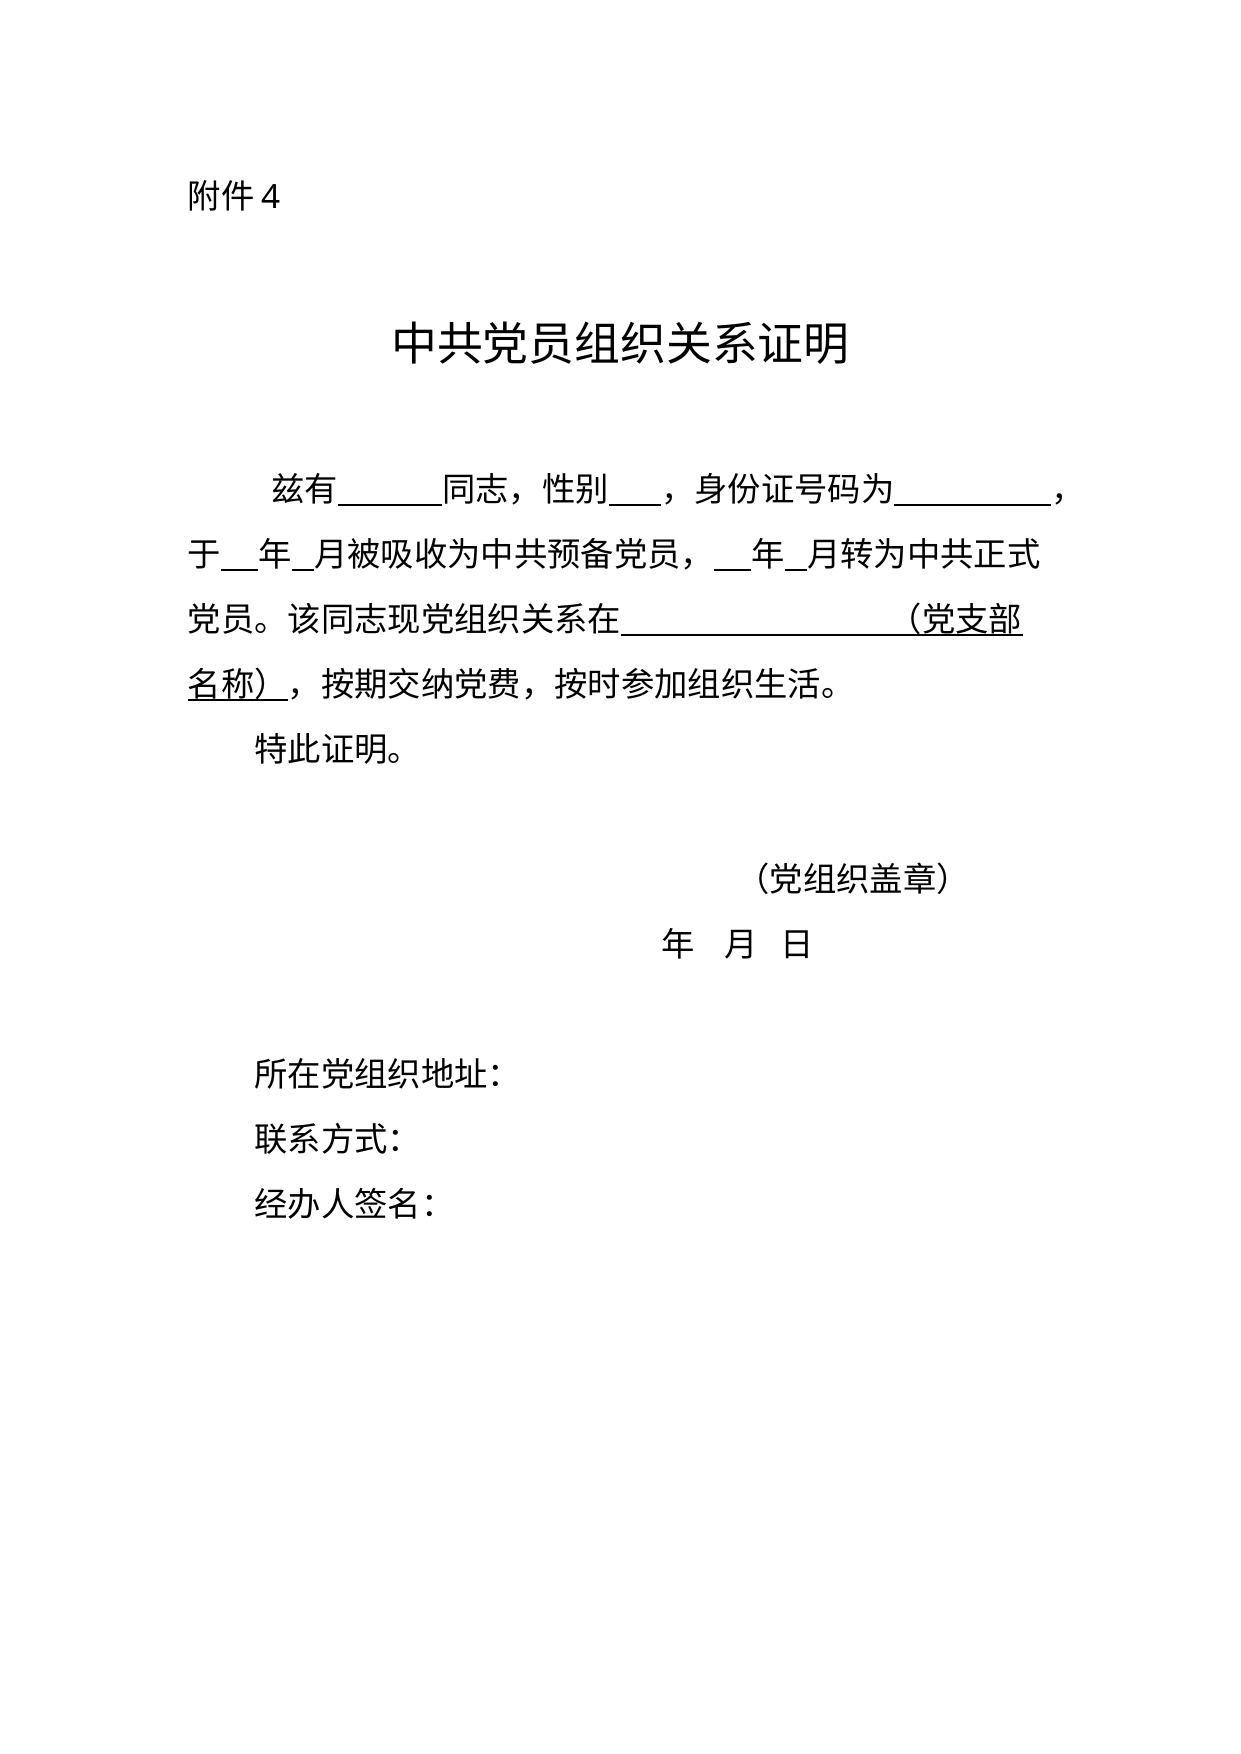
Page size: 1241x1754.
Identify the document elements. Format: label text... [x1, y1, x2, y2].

text 所在党组织地址： [187, 1039, 1053, 1104]
text 年 月 日 [187, 909, 986, 974]
text 经办人签名： [187, 1169, 1053, 1234]
text 联系方式： [187, 1104, 1053, 1169]
text 特此证明。 [187, 714, 1053, 779]
text （党组织盖章） [187, 844, 969, 909]
text 中共党员组织关系证明 [187, 292, 1053, 389]
text 兹有 同志，性别 ，身份证号码为 ，于 年 月被吸收为中共预备党员， 年 月转为中共正式党员。该同志现党组织关系在 （党支部名称），按期交纳党费，按时参加组织生活。 [187, 454, 1053, 714]
text 附件4 [187, 162, 1053, 227]
